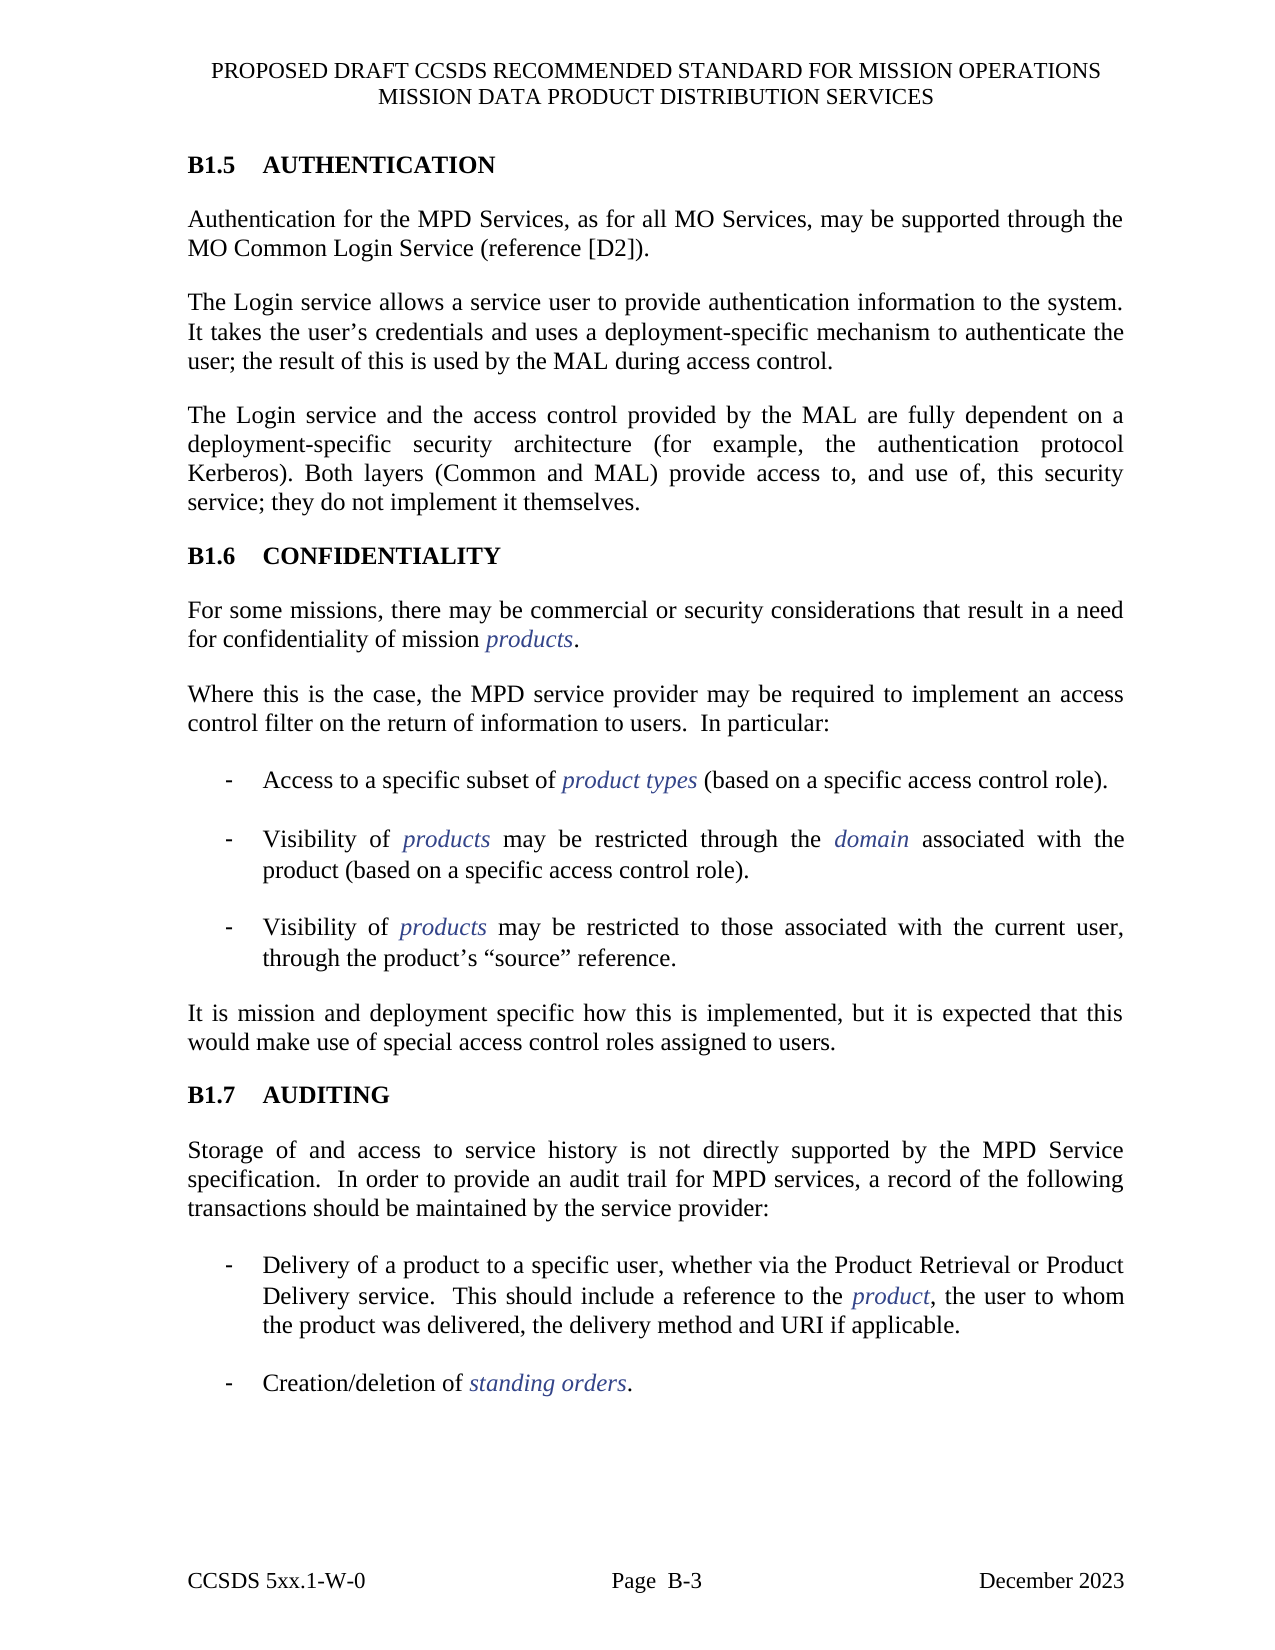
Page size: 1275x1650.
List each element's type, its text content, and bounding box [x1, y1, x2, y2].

list Delivery of a product to a specific user, whether via the Product Retrieval or Product Delivery service. This should include a reference to the product, the user to whom the product was delivered, the delivery method and URI if applicable. [225, 1247, 1125, 1339]
text The Login service and the access control provided by the MAL are fully dependent on a deployment-specific security architecture (for example, the authentication protocol Kerberos). Both layers (Common and MAL) provide access to, and use of, this security service; they do not implement it themselves. [187, 399, 1125, 516]
text Confidentiality [187, 541, 1125, 570]
text Authentication for the MPD Services, as for all MO Services, may be supported through the MO Common Login Service (reference [D2]). [187, 204, 1125, 262]
text Storage of and access to service history is not directly supported by the MPD Service specification. In order to provide an audit trail for MPD services, a record of the following transactions should be maintained by the service provider: [187, 1134, 1125, 1222]
text For some missions, there may be commercial or security considerations that result in a need for confidentiality of mission products. [187, 595, 1125, 653]
text It is mission and deployment specific how this is implemented, but it is expected that this would make use of special access control roles assigned to users. [187, 997, 1125, 1056]
list Access to a specific subset of product types (based on a specific access control role). [225, 762, 1125, 796]
text The Login service allows a service user to provide authentication information to the system. It takes the user’s credentials and uses a deployment-specific mechanism to authenticate the user; the result of this is used by the MAL during access control. [187, 287, 1125, 374]
list Visibility of products may be restricted to those associated with the current user, through the product’s “source” reference. [225, 909, 1125, 972]
list Creation/deletion of standing orders. [225, 1364, 1125, 1398]
text Auditing [187, 1081, 1125, 1109]
list Visibility of products may be restricted through the domain associated with the product (based on a specific access control role). [225, 821, 1125, 884]
text Authentication [187, 150, 1125, 179]
text Where this is the case, the MPD service provider may be required to implement an access control filter on the return of information to users. In particular: [187, 678, 1125, 737]
